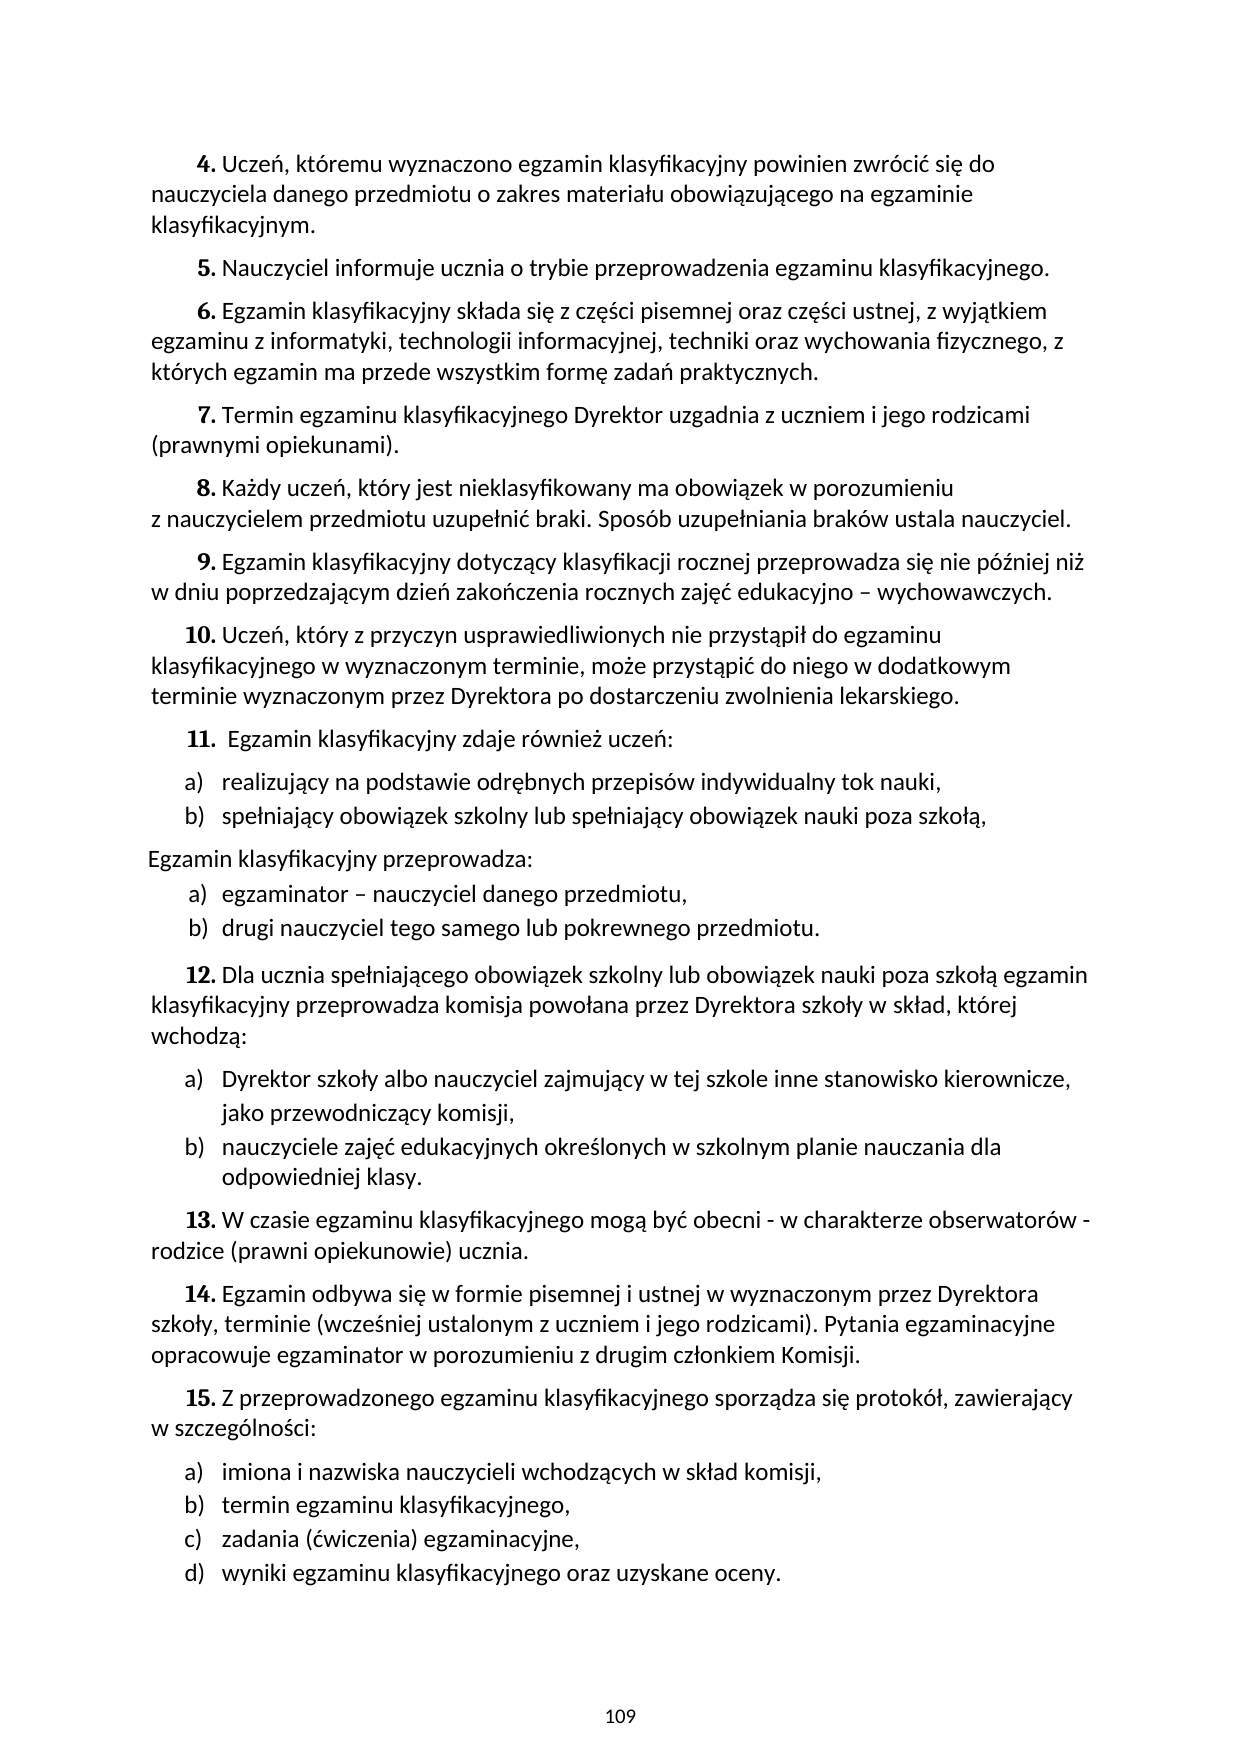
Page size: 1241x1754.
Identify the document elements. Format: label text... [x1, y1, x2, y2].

list Dyrektor szkoły albo nauczyciel zajmujący w tej szkole inne stanowisko kierownicze, jako przewodniczący komisji, [184, 1063, 1092, 1128]
list imiona i nazwiska nauczycieli wchodzących w skład komisji, [184, 1456, 1092, 1486]
list drugi nauczyciel tego samego lub pokrewnego przedmiotu. [188, 912, 1092, 942]
list Egzamin klasyfikacyjny składa się z części pisemnej oraz części ustnej, z wyjątkiem egzaminu z informatyki, technologii informacyjnej, techniki oraz wychowania fizycznego, z których egzamin ma przede wszystkim formę zadań praktycznych. [151, 295, 1092, 386]
list egzaminator – nauczyciel danego przedmiotu, [188, 878, 1092, 908]
list Uczeń, który z przyczyn usprawiedliwionych nie przystąpił do egzaminu klasyfikacyjnego w wyznaczonym terminie, może przystąpić do niego w dodatkowym terminie wyznaczonym przez Dyrektora po dostarczeniu zwolnienia lekarskiego. [151, 619, 1092, 711]
list spełniający obowiązek szkolny lub spełniający obowiązek nauki poza szkołą, [184, 800, 1092, 831]
list wyniki egzaminu klasyfikacyjnego oraz uzyskane oceny. [184, 1557, 1092, 1588]
list Uczeń, któremu wyznaczono egzamin klasyfikacyjny powinien zwrócić się do nauczyciela danego przedmiotu o zakres materiału obowiązującego na egzaminie klasyfikacyjnym. [151, 148, 1092, 239]
list realizujący na podstawie odrębnych przepisów indywidualny tok nauki, [184, 767, 1092, 797]
list termin egzaminu klasyfikacyjnego, [184, 1489, 1092, 1520]
list Z przeprowadzonego egzaminu klasyfikacyjnego sporządza się protokół, zawierający w szczególności: [151, 1382, 1092, 1443]
list Egzamin klasyfikacyjny zdaje również uczeń: [151, 723, 1092, 754]
list Każdy uczeń, który jest nieklasyfikowany ma obowiązek w porozumieniu z nauczycielem przedmiotu uzupełnić braki. Sposób uzupełniania braków ustala nauczyciel. [151, 472, 1092, 533]
list Dla ucznia spełniającego obowiązek szkolny lub obowiązek nauki poza szkołą egzamin klasyfikacyjny przeprowadza komisja powołana przez Dyrektora szkoły w skład, której wchodzą: [151, 959, 1092, 1051]
list Termin egzaminu klasyfikacyjnego Dyrektor uzgadnia z uczniem i jego rodzicami (prawnymi opiekunami). [151, 399, 1092, 460]
list Nauczyciel informuje ucznia o trybie przeprowadzenia egzaminu klasyfikacyjnego. [151, 252, 1092, 282]
list W czasie egzaminu klasyfikacyjnego mogą być obecni - w charakterze obserwatorów - rodzice (prawni opiekunowie) ucznia. [151, 1204, 1092, 1266]
list zadania (ćwiczenia) egzaminacyjne, [184, 1523, 1092, 1554]
list nauczyciele zajęć edukacyjnych określonych w szkolnym planie nauczania dla odpowiedniej klasy. [184, 1131, 1092, 1192]
list Egzamin klasyfikacyjny dotyczący klasyfikacji rocznej przeprowadza się nie później niż w dniu poprzedzającym dzień zakończenia rocznych zajęć edukacyjno – wychowawczych. [151, 546, 1092, 607]
list Egzamin klasyfikacyjny przeprowadza: [0, 843, 1092, 874]
list Egzamin odbywa się w formie pisemnej i ustnej w wyznaczonym przez Dyrektora szkoły, terminie (wcześniej ustalonym z uczniem i jego rodzicami). Pytania egzaminacyjne opracowuje egzaminator w porozumieniu z drugim członkiem Komisji. [151, 1278, 1092, 1369]
